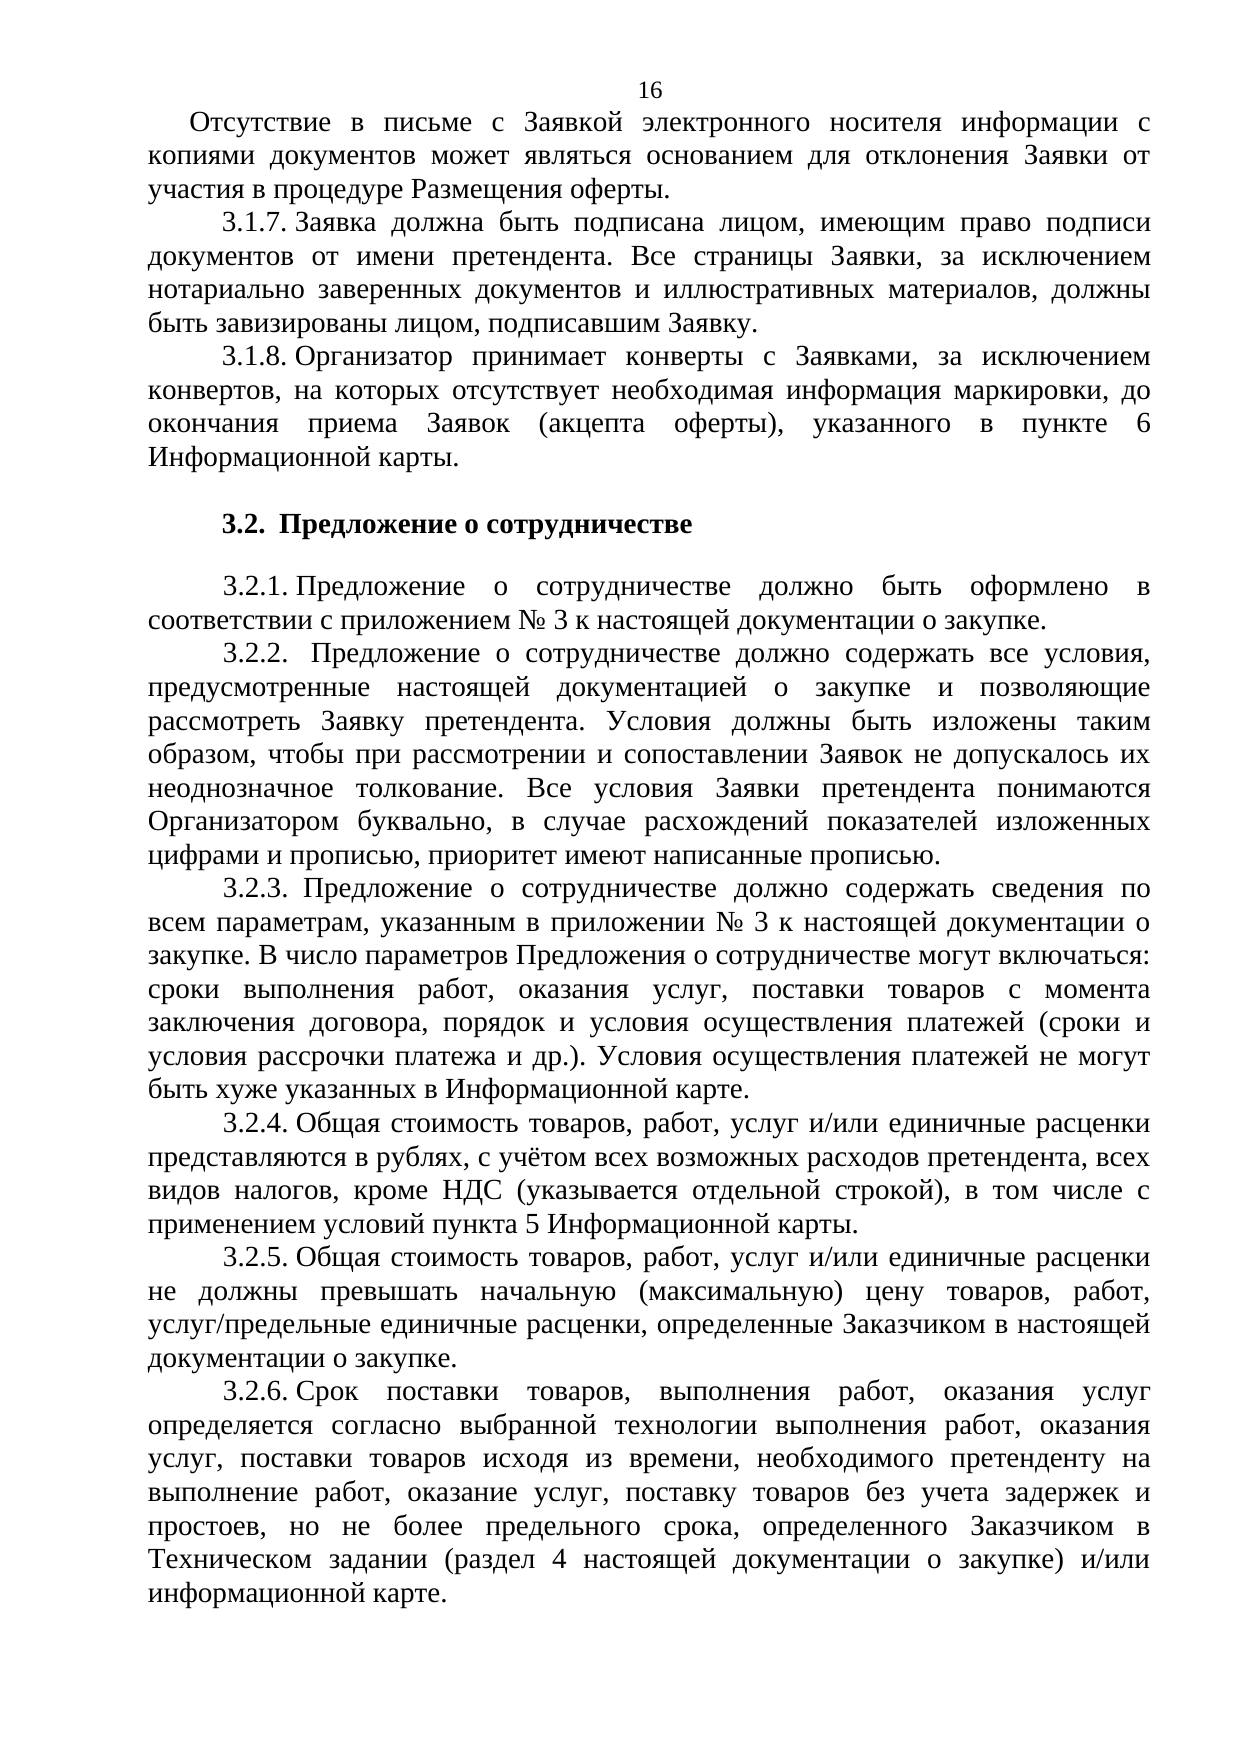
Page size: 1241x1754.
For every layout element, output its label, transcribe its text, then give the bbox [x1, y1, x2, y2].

list Заявка должна быть подписана лицом, имеющим право подписи документов от имени претендента. Все страницы Заявки, за исключением нотариально заверенных документов и иллюстративных материалов, должны быть завизированы лицом, подписавшим Заявку. [148, 204, 1152, 338]
list Предложение о сотрудничестве должно быть оформлено в соответствии с приложением № 3 к настоящей документации о закупке. [148, 568, 1152, 636]
subtitle Предложение о сотрудничестве [148, 506, 1152, 540]
list Общая стоимость товаров, работ, услуг и/или единичные расценки не должны превышать начальную (максимальную) цену товаров, работ, услуг/предельные единичные расценки, определенные Заказчиком в настоящей документации о закупке. [148, 1239, 1152, 1373]
list Организатор принимает конверты с Заявками, за исключением конвертов, на которых отсутствует необходимая информация маркировки, до окончания приема Заявок (акцепта оферты), указанного в пункте 6 Информационной карты. [148, 338, 1152, 473]
text Отсутствие в письме с Заявкой электронного носителя информации с копиями документов может являться основанием для отклонения Заявки от участия в процедуре Размещения оферты. [148, 104, 1152, 204]
list Срок поставки товаров, выполнения работ, оказания услуг определяется согласно выбранной технологии выполнения работ, оказания услуг, поставки товаров исходя из времени, необходимого претенденту на выполнение работ, оказание услуг, поставку товаров без учета задержек и простоев, но не более предельного срока, определенного Заказчиком в Техническом задании (раздел 4 настоящей документации о закупке) и/или информационной карте. [148, 1373, 1152, 1608]
list Предложение о сотрудничестве должно содержать все условия, предусмотренные настоящей документацией о закупке и позволяющие рассмотреть Заявку претендента. Условия должны быть изложены таким образом, чтобы при рассмотрении и сопоставлении Заявок не допускалось их неоднозначное толкование. Все условия Заявки претендента понимаются Организатором буквально, в случае расхождений показателей изложенных цифрами и прописью, приоритет имеют написанные прописью. [148, 636, 1152, 870]
list Общая стоимость товаров, работ, услуг и/или единичные расценки представляются в рублях, с учётом всех возможных расходов претендента, всех видов налогов, кроме НДС (указывается отдельной строкой), в том числе с применением условий пункта 5 Информационной карты. [148, 1105, 1152, 1239]
list Предложение о сотрудничестве должно содержать сведения по всем параметрам, указанным в приложении № 3 к настоящей документации о закупке. В число параметров Предложения о сотрудничестве могут включаться: сроки выполнения работ, оказания услуг, поставки товаров с момента заключения договора, порядок и условия осуществления платежей (сроки и условия рассрочки платежа и др.). Условия осуществления платежей не могут быть хуже указанных в Информационной карте. [148, 870, 1152, 1105]
